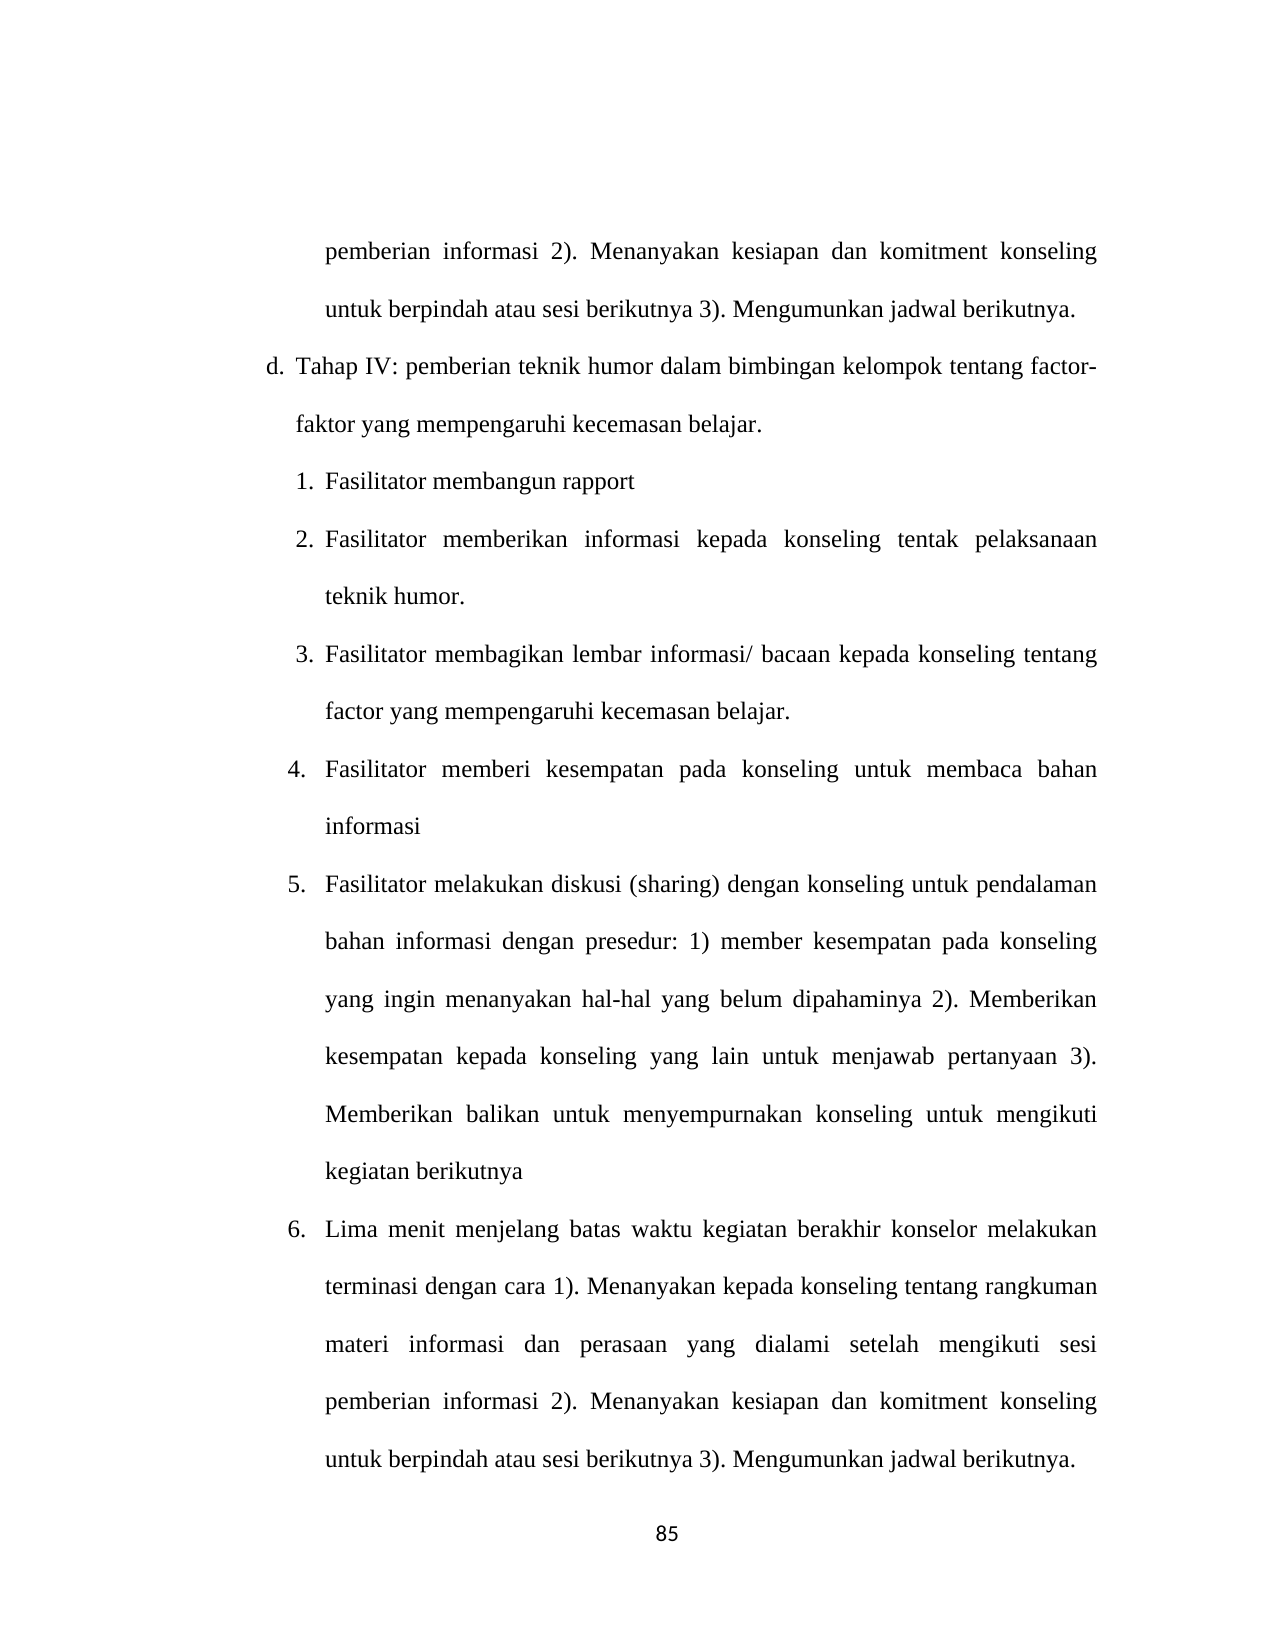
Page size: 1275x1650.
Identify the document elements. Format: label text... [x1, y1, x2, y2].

list Fasilitator memberikan informasi kepada konseling tentak pelaksanaan teknik humor. [295, 524, 1098, 610]
list Fasilitator memberi kesempatan pada konseling untuk membaca bahan informasi [287, 754, 1098, 840]
list Fasilitator melakukan diskusi (sharing) dengan konseling untuk pendalaman bahan informasi dengan presedur: 1) member kesempatan pada konseling yang ingin menanyakan hal-hal yang belum dipahaminya 2). Memberikan kesempatan kepada konseling yang lain untuk menjawab pertanyaan 3). Memberikan balikan untuk menyempurnakan konseling untuk mengikuti kegiatan berikutnya [287, 869, 1098, 1185]
list Fasilitator membangun rapport [295, 466, 1098, 495]
list Tahap IV: pemberian teknik humor dalam bimbingan kelompok tentang factor-faktor yang mempengaruhi kecemasan belajar. [266, 351, 1098, 437]
list Fasilitator membagikan lembar informasi/ bacaan kepada konseling tentang factor yang mempengaruhi kecemasan belajar. [295, 639, 1098, 725]
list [295, 236, 1098, 322]
